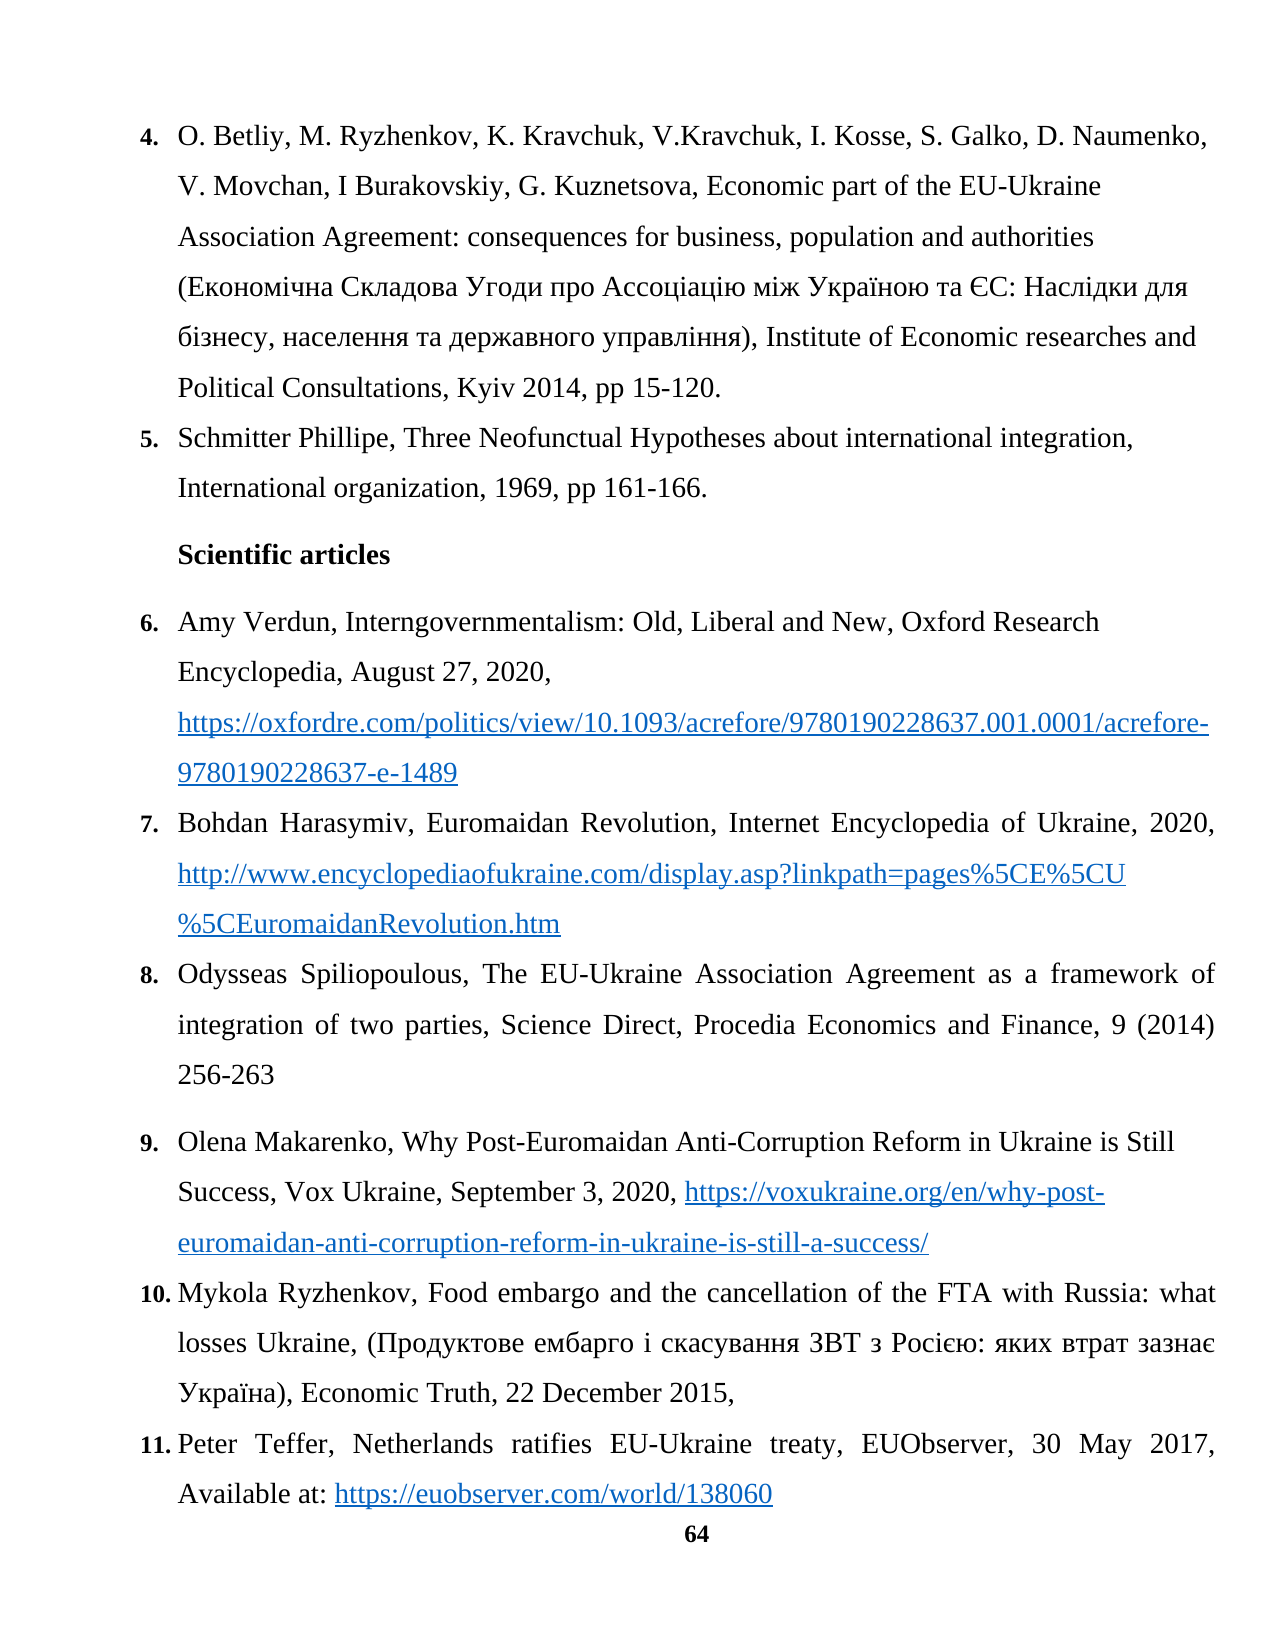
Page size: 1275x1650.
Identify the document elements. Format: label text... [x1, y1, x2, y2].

list Bohdan Harasymiv, Euromaidan Revolution, Internet Encyclopedia of Ukraine, 2020, http://www.encyclopediaofukraine.com/display.asp?linkpath=pages%5CE%5CU%5CEuromaidanRevolution.htm [140, 806, 1216, 940]
list Amy Verdun, Interngovernmentalism: Old, Liberal and New, Oxford Research Encyclopedia, August 27, 2020, https://oxfordre.com/politics/view/10.1093/acrefore/9780190228637.001.0001/acrefore-9780190228637-e-1489 [140, 604, 1216, 789]
list Olena Makarenko, Why Post-Euromaidan Anti-Corruption Reform in Ukraine is Still Success, Vox Ukraine, September 3, 2020, https://voxukraine.org/en/why-post-euromaidan-anti-corruption-reform-in-ukraine-is-still-a-success/ [140, 1124, 1216, 1258]
list Schmitter Phillipe, Three Neofunctual Hypotheses about international integration, International organization, 1969, pp 161-166. [140, 420, 1216, 504]
list Odysseas Spiliopoulous, The EU-Ukraine Association Agreement as a framework of integration of two parties, Science Direct, Procedia Economics and Finance, 9 (2014) 256-263 [140, 956, 1216, 1091]
list Peter Teffer, Netherlands ratifies EU-Ukraine treaty, EUObserver, 30 May 2017, Available at: https://euobserver.com/world/138060 [140, 1426, 1216, 1510]
list Mykola Ryzhenkov, Food embargo and the cancellation of the FTA with Russia: what losses Ukraine, (Продуктове ембарго і скасування ЗВТ з Росією: яких втрат зазнає Україна), Economic Truth, 22 December 2015, [140, 1275, 1216, 1409]
list O. Betliy, M. Ryzhenkov, K. Kravchuk, V.Kravchuk, I. Kosse, S. Galko, D. Naumenko, V. Movchan, I Burakovskiy, G. Kuznetsova, Economic part of the EU-Ukraine Association Agreement: consequences for business, population and authorities (Економічна Складова Угоди про Ассоціацію між Україною та ЄС: Наслідки для бізнесу, населення та державного управління), Institute of Economic researches and Political Consultations, Kyiv 2014, pp 15-120. [140, 118, 1216, 403]
text Scientific articles [177, 537, 1216, 571]
